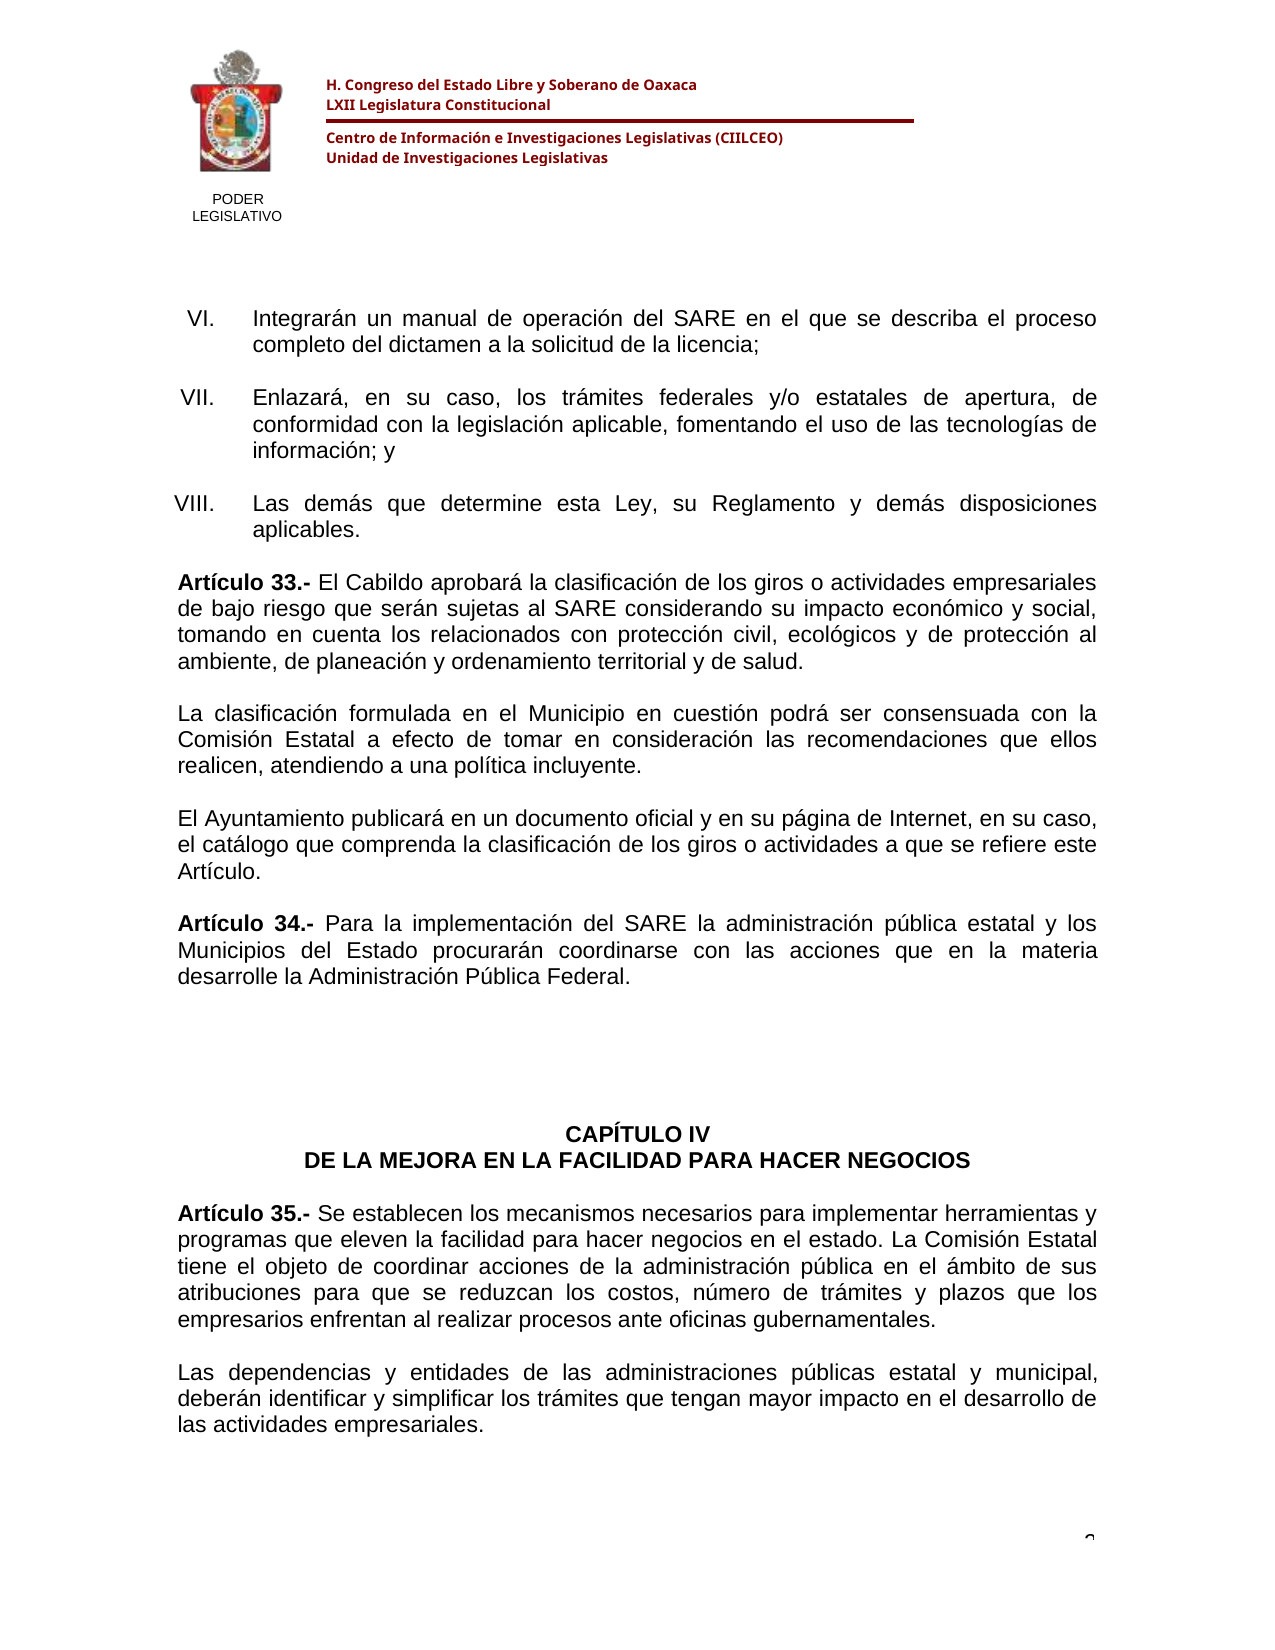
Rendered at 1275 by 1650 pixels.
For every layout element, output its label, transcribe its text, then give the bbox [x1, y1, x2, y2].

list Las demás que determine esta Ley, su Reglamento y demás disposiciones aplicables. [174, 490, 1098, 542]
list Integrarán un manual de operación del SARE en el que se describa el proceso completo del dictamen a la solicitud de la licencia; [187, 305, 1098, 358]
picture [183, 48, 291, 175]
subtitle CAPÍTULO IV [233, 1121, 1042, 1147]
text El Ayuntamiento publicará en un documento oficial y en su página de Internet, en su caso, el catálogo que comprenda la clasificación de los giros o actividades a que se refiere este Artículo. [177, 805, 1098, 884]
text Artículo 33.- El Cabildo aprobará la clasificación de los giros o actividades empresariales de bajo riesgo que serán sujetas al SARE considerando su impacto económico y social, tomando en cuenta los relacionados con protección civil, ecológicos y de protección al ambiente, de planeación y ordenamiento territorial y de salud. [177, 568, 1098, 674]
text La clasificación formulada en el Municipio en cuestión podrá ser consensuada con la Comisión Estatal a efecto de tomar en consideración las recomendaciones que ellos realicen, atendiendo a una política incluyente. [177, 699, 1098, 778]
text Las dependencias y entidades de las administraciones públicas estatal y municipal, deberán identificar y simplificar los trámites que tengan mayor impacto en el desarrollo de las actividades empresariales. [177, 1359, 1098, 1438]
text DE LA MEJORA EN LA FACILIDAD PARA HACER NEGOCIOS [304, 1147, 1110, 1174]
list Enlazará, en su caso, los trámites federales y/o estatales de apertura, de conformidad con la legislación aplicable, fomentando el uso de las tecnologías de información; y [180, 384, 1098, 463]
text Artículo 35.- Se establecen los mecanismos necesarios para implementar herramientas y programas que eleven la facilidad para hacer negocios en el estado. La Comisión Estatal tiene el objeto de coordinar acciones de la administración pública en el ámbito de sus atribuciones para que se reduzcan los costos, número de trámites y plazos que los empresarios enfrentan al realizar procesos ante oficinas gubernamentales. [177, 1200, 1098, 1332]
text Artículo 34.- Para la implementación del SARE la administración pública estatal y los Municipios del Estado procurarán coordinarse con las acciones que en la materia desarrolle la Administración Pública Federal. [177, 910, 1098, 989]
